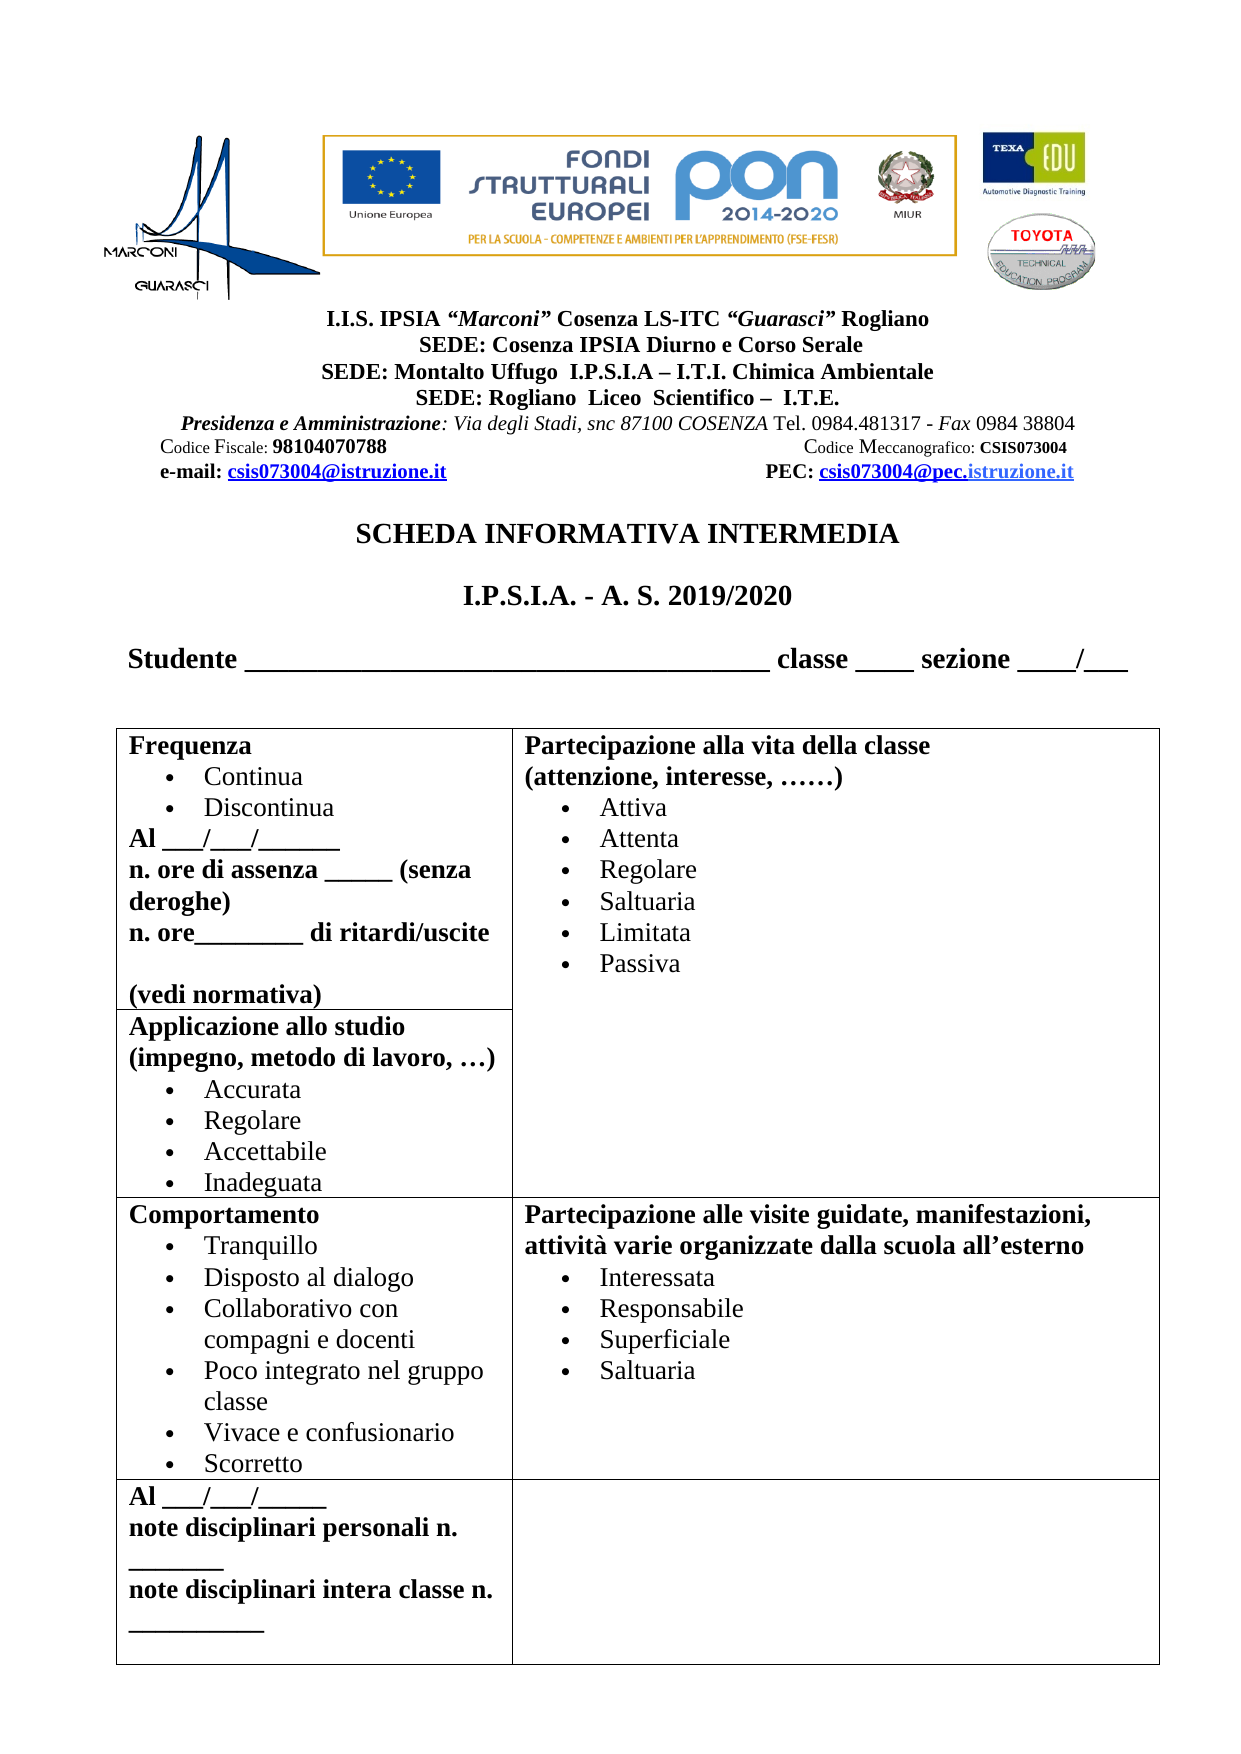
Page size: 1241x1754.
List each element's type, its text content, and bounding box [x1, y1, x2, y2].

table_cell [513, 1480, 1159, 1664]
table_header Frequenza Continua Discontinua Al ___/___/______ n. ore di assenza _____ (senza deroghe) n. ore________ di ritardi/uscite (vedi normativa) [117, 729, 512, 1009]
text e-mail: csis073004@istruzione.it PEC: csis073004@pec.istruzione.it [118, 458, 1137, 483]
picture [103, 113, 1110, 303]
table_header Partecipazione alla vita della classe (attenzione, interesse, ……) Attiva Attenta Regolare Saltuaria Limitata Passiva [513, 729, 1159, 1197]
table_cell Comportamento Tranquillo Disposto al dialogo Collaborativo con compagni e docenti Poco integrato nel gruppo classe Vivace e confusionario Scorretto [117, 1198, 512, 1479]
text SEDE: Montalto Uffugo I.P.S.I.A – I.T.I. Chimica Ambientale [118, 358, 1137, 384]
text Codice Fiscale: 98104070788 Codice Meccanografico: CSIS073004 [118, 434, 1137, 458]
text Studente ____________________________________ classe ____ sezione ____/___ [118, 641, 1137, 674]
text I.P.S.I.A. - A. S. 2019/2020 [118, 578, 1137, 612]
text SCHEDA INFORMATIVA INTERMEDIA [118, 516, 1137, 550]
text Presidenza e Amministrazione: Via degli Stadi, snc 87100 COSENZA Tel. 0984.481317 - Fax 0984 38804 [118, 410, 1137, 434]
text I.I.S. IPSIA “Marconi” Cosenza LS-ITC “Guarasci” Rogliano [118, 305, 1137, 331]
text SEDE: Rogliano Liceo Scientifico – I.T.E. [118, 384, 1137, 410]
table_cell Applicazione allo studio (impegno, metodo di lavoro, …) Accurata Regolare Accettabile Inadeguata [117, 1010, 512, 1197]
table_cell Partecipazione alle visite guidate, manifestazioni, attività varie organizzate dalla scuola all’esterno Interessata Responsabile Superficiale Saltuaria [513, 1198, 1159, 1479]
table_cell Al ___/___/_____ note disciplinari personali n. _______ note disciplinari intera classe n. __________ [117, 1480, 512, 1664]
text SEDE: Cosenza IPSIA Diurno e Corso Serale [118, 331, 1164, 358]
